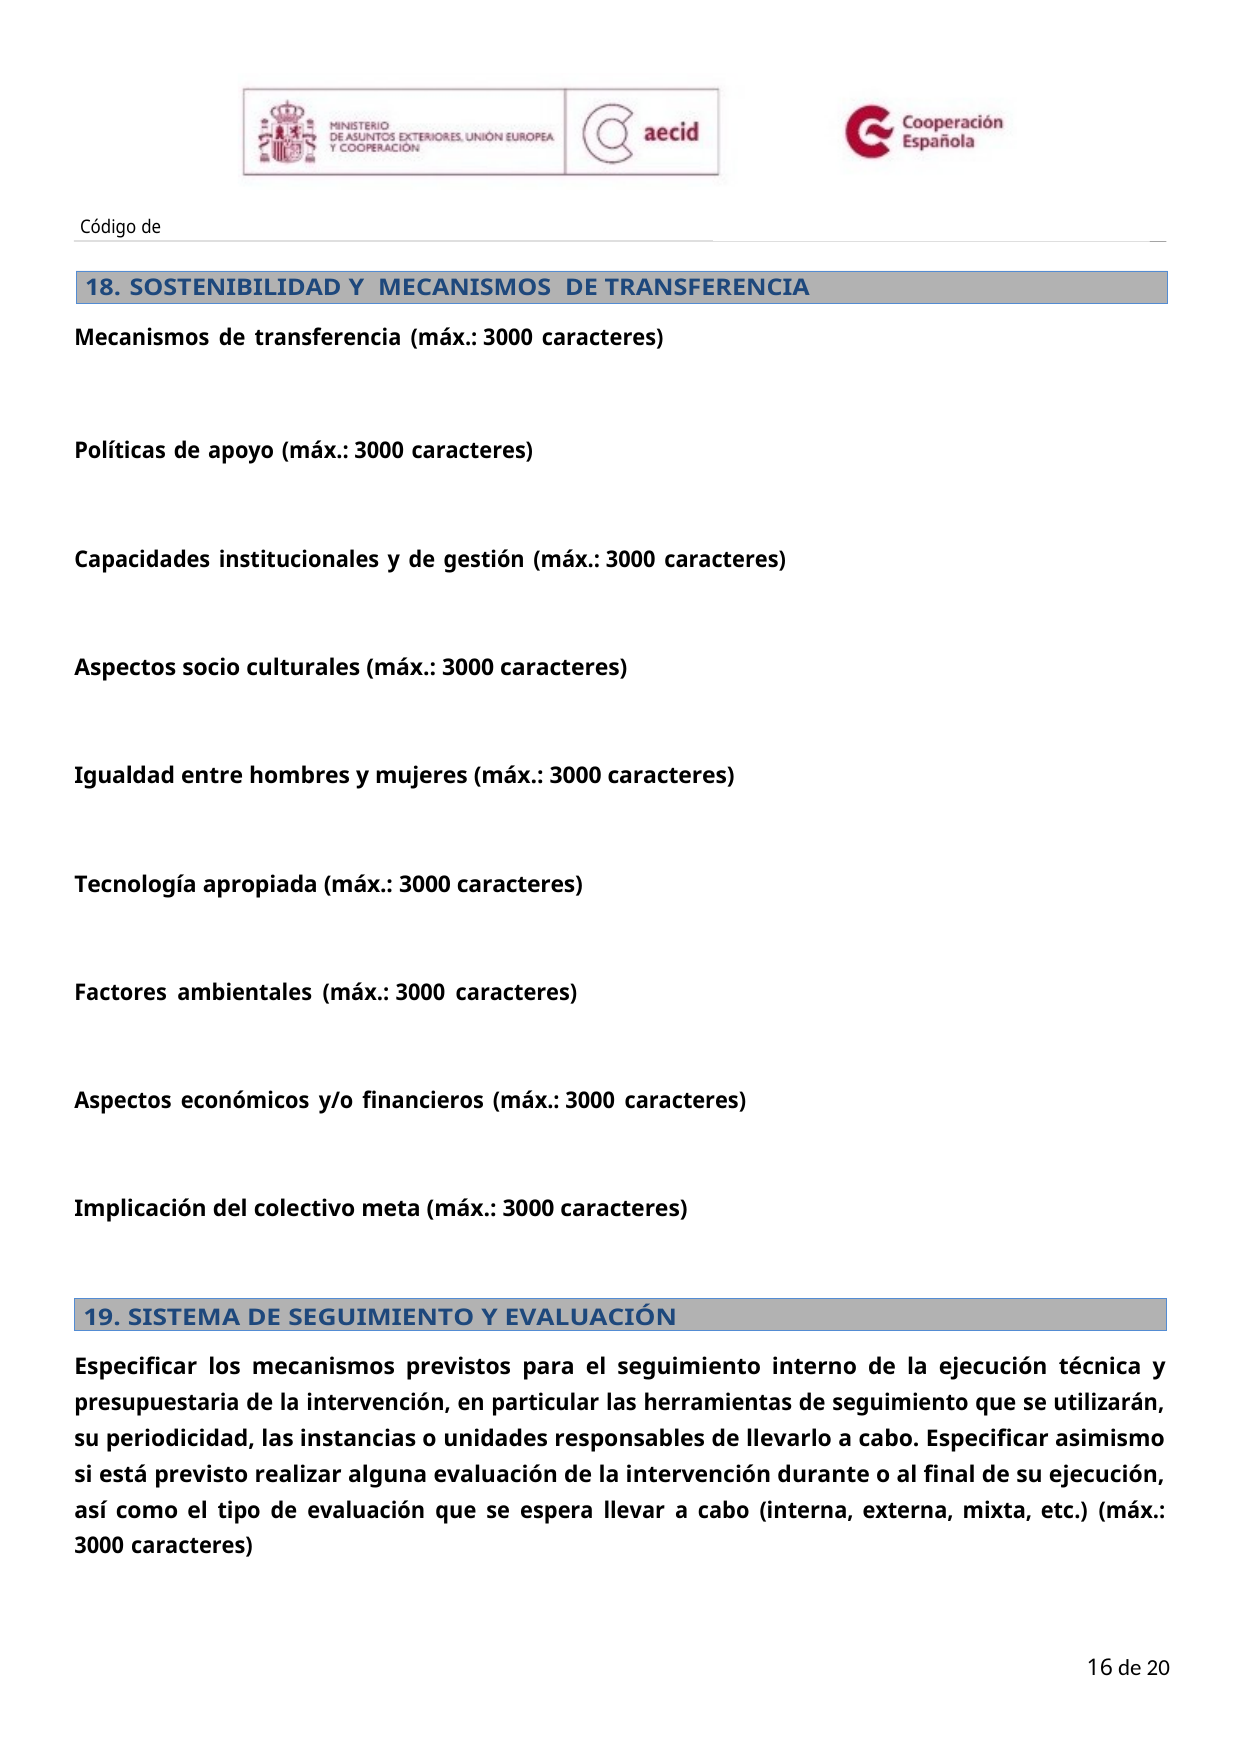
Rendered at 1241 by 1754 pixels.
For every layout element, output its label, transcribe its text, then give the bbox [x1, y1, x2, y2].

text Mecanismos de transferencia (máx.: 3000 caracteres) [74, 321, 1178, 353]
text Especificar los mecanismos previstos para el seguimiento interno de la ejecución técnica y presupuestaria de la intervención, en particular las herramientas de seguimiento que se utilizarán, su periodicidad, las instancias o unidades responsables de llevarlo a cabo. Especificar asimismo si está previsto realizar alguna evaluación de la intervención durante o al final de su ejecución, así como el tipo de evaluación que se espera llevar a cabo (interna, externa, mixta, etc.) (máx.: 3000 caracteres) [74, 1350, 1166, 1561]
text Implicación del colectivo meta (máx.: 3000 caracteres) [74, 1192, 1178, 1223]
text Aspectos socio culturales (máx.: 3000 caracteres) [74, 651, 1178, 682]
text Aspectos económicos y/o financieros (máx.: 3000 caracteres) [74, 1084, 1178, 1115]
text Políticas de apoyo (máx.: 3000 caracteres) [74, 434, 1178, 466]
text Factores ambientales (máx.: 3000 caracteres) [74, 976, 1178, 1007]
picture [237, 73, 1018, 190]
text Igualdad entre hombres y mujeres (máx.: 3000 caracteres) [74, 759, 1178, 790]
text Tecnología apropiada (máx.: 3000 caracteres) [74, 867, 1178, 899]
text Capacidades institucionales y de gestión (máx.: 3000 caracteres) [74, 542, 1178, 574]
